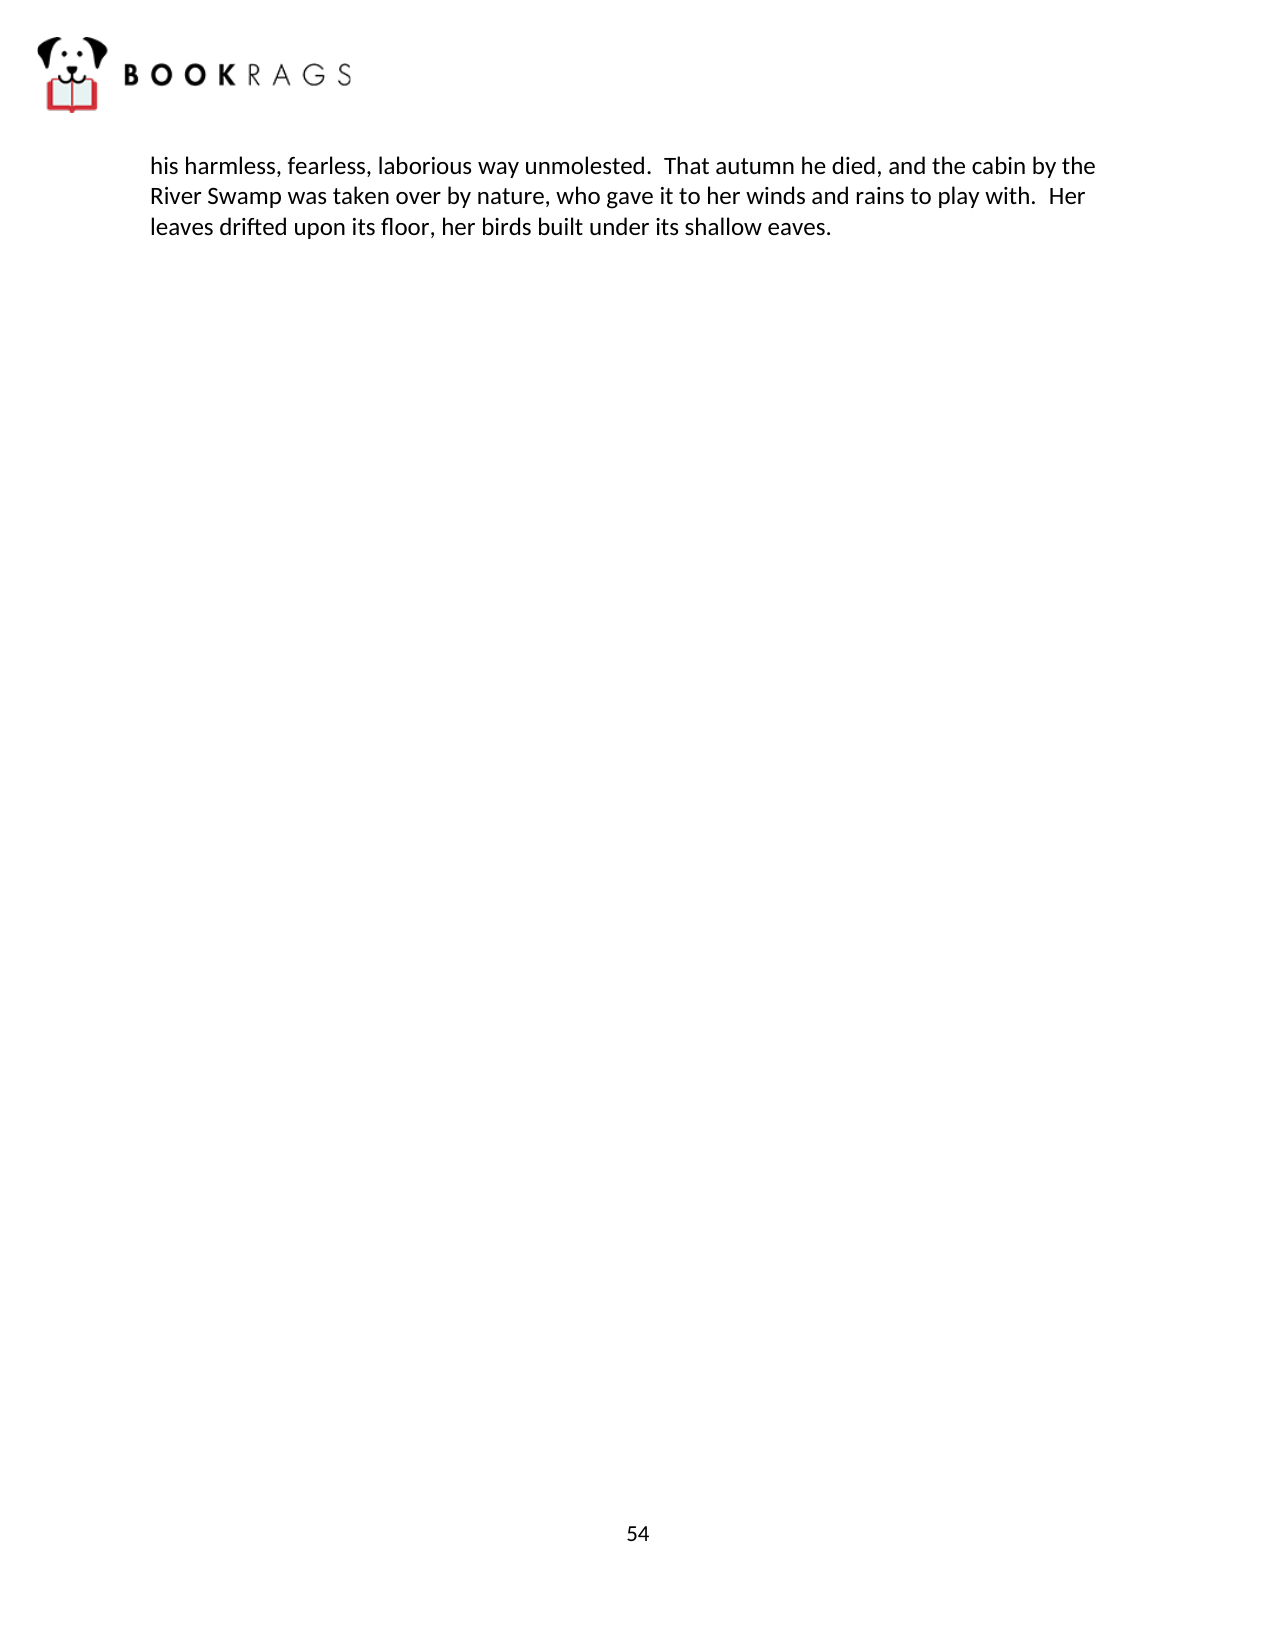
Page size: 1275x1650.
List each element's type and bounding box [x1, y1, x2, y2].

text [150, 150, 1125, 242]
picture [37, 37, 351, 113]
